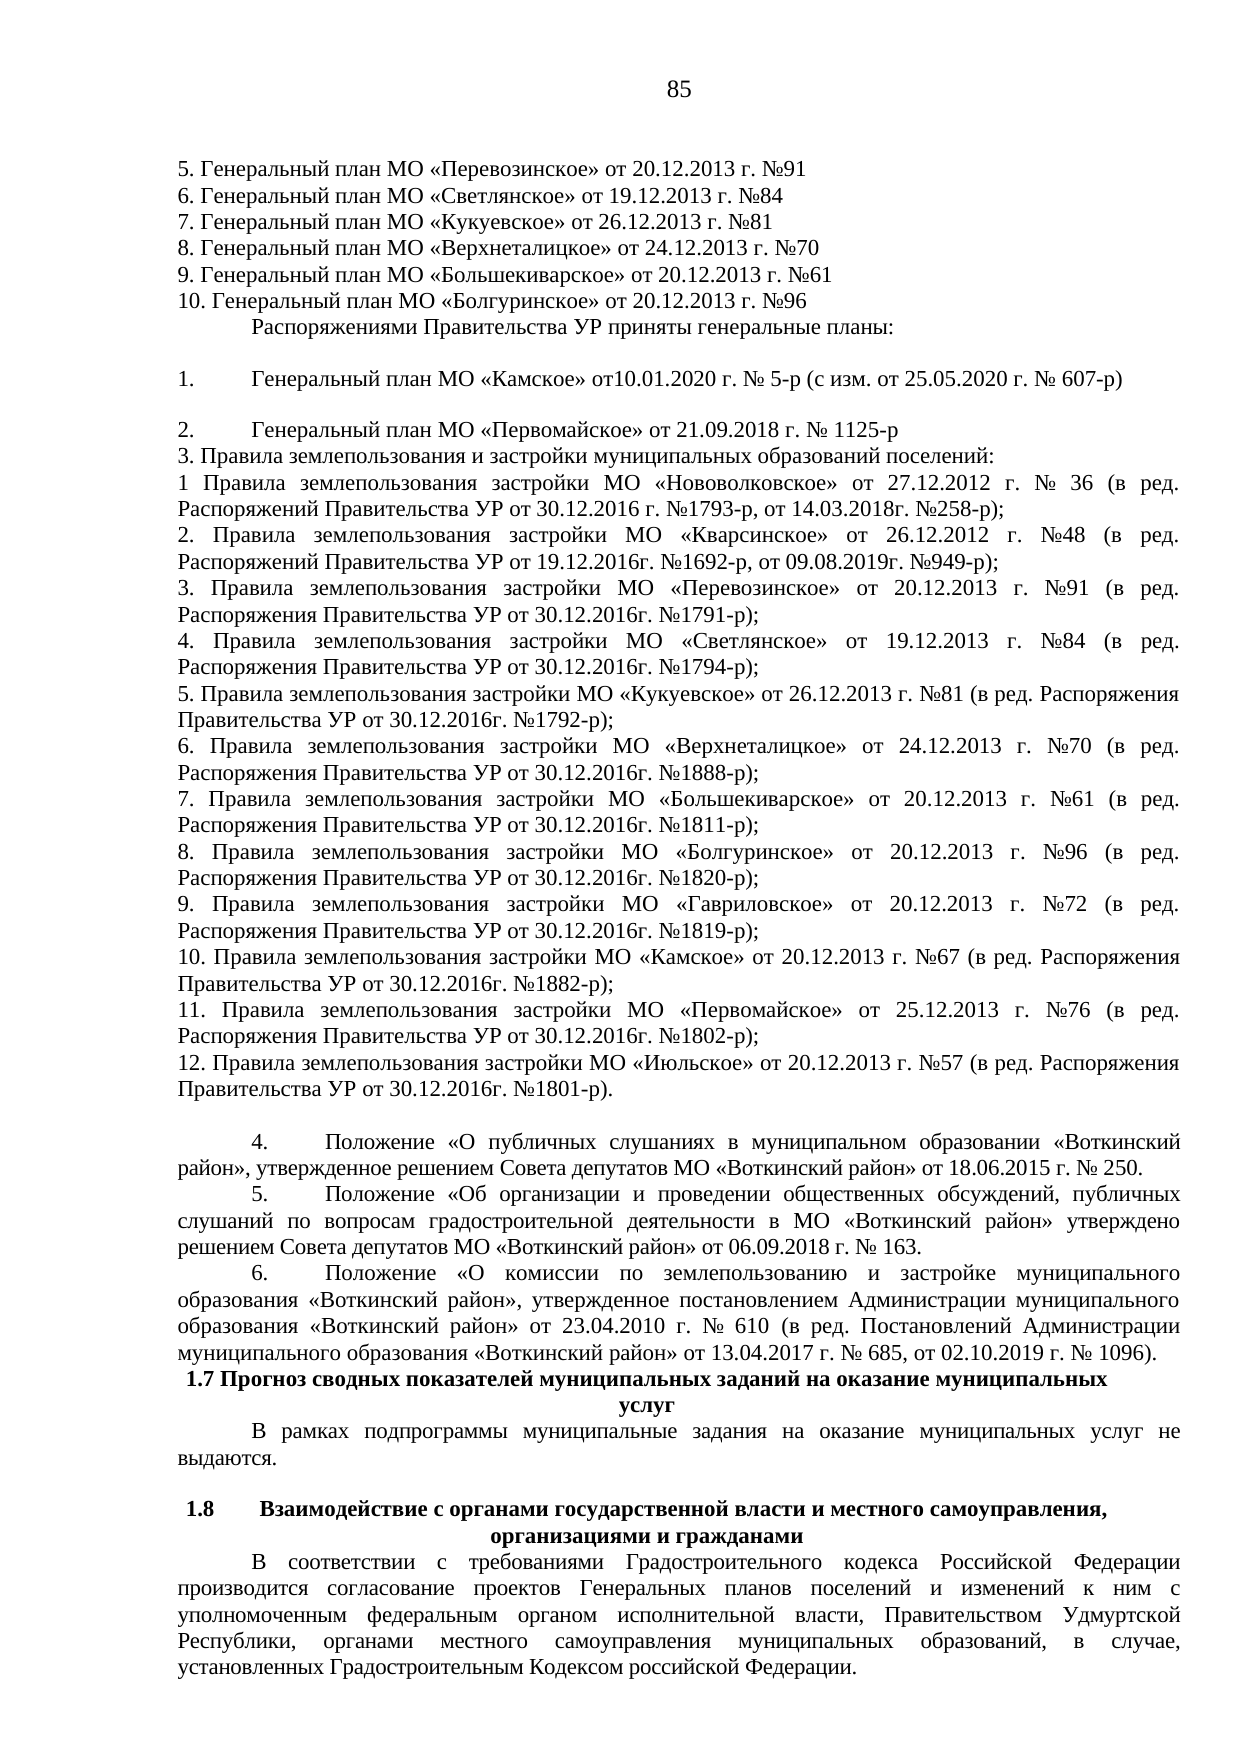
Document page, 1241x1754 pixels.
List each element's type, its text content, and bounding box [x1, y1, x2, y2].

text 6. Правила землепользования застройки МО «Верхнеталицкое» от 24.12.2013 г. №70 (в ред. Распоряжения Правительства УР от 30.12.2016г. №1888-р); [177, 732, 1181, 785]
text 8. Правила землепользования застройки МО «Болгуринское» от 20.12.2013 г. №96 (в ред. Распоряжения Правительства УР от 30.12.2016г. №1820-р); [177, 838, 1181, 891]
text В рамках подпрограммы муниципальные задания на оказание муниципальных услуг не выдаются. [177, 1418, 1181, 1470]
text 3. Правила землепользования и застройки муниципальных образований поселений: [177, 442, 1181, 469]
text Распоряжениями Правительства УР приняты генеральные планы: [177, 313, 1181, 340]
text 5. Генеральный план МО «Перевозинское» от 20.12.2013 г. №91 [177, 155, 1181, 182]
text 3. Правила землепользования застройки МО «Перевозинское» от 20.12.2013 г. №91 (в ред. Распоряжения Правительства УР от 30.12.2016г. №1791-р); [177, 574, 1181, 627]
list Взаимодействие с органами государственной власти и местного самоуправления, организациями и гражданами [177, 1495, 1116, 1548]
text 7. Правила землепользования застройки МО «Большекиварское» от 20.12.2013 г. №61 (в ред. Распоряжения Правительства УР от 30.12.2016г. №1811-р); [177, 785, 1181, 838]
text В соответствии с требованиями Градостроительного кодекса Российской Федерации производится согласование проектов Генеральных планов поселений и изменений к ним с уполномоченным федеральным органом исполнительной власти, Правительством Удмуртской Республики, органами местного самоуправления муниципальных образований, в случае, установленных Градостроительным Кодексом российской Федерации. [177, 1548, 1181, 1680]
text 10. Правила землепользования застройки МО «Камское» от 20.12.2013 г. №67 (в ред. Распоряжения Правительства УР от 30.12.2016г. №1882-р); [177, 943, 1181, 996]
list Генеральный план МО «Первомайское» от 21.09.2018 г. № 1125-р [177, 416, 1181, 442]
text 2. Правила землепользования застройки МО «Кварсинское» от 26.12.2012 г. №48 (в ред. Распоряжений Правительства УР от 19.12.2016г. №1692-р, от 09.08.2019г. №949-р); [177, 522, 1181, 574]
list Генеральный план МО «Камское» от10.01.2020 г. № 5-р (с изм. от 25.05.2020 г. № 607-р) [177, 365, 1181, 391]
text 5. Правила землепользования застройки МО «Кукуевское» от 26.12.2013 г. №81 (в ред. Распоряжения Правительства УР от 30.12.2016г. №1792-р); [177, 680, 1181, 732]
text 9. Генеральный план МО «Большекиварское» от 20.12.2013 г. №61 [177, 261, 1181, 287]
text 11. Правила землепользования застройки МО «Первомайское» от 25.12.2013 г. №76 (в ред. Распоряжения Правительства УР от 30.12.2016г. №1802-р); [177, 996, 1181, 1049]
text 7. Генеральный план МО «Кукуевское» от 26.12.2013 г. №81 [177, 208, 1181, 234]
text 9. Правила землепользования застройки МО «Гавриловское» от 20.12.2013 г. №72 (в ред. Распоряжения Правительства УР от 30.12.2016г. №1819-р); [177, 891, 1181, 943]
text 4. Правила землепользования застройки МО «Светлянское» от 19.12.2013 г. №84 (в ред. Распоряжения Правительства УР от 30.12.2016г. №1794-р); [177, 627, 1181, 680]
list Положение «Об организации и проведении общественных обсуждений, публичных слушаний по вопросам градостроительной деятельности в МО «Воткинский район» утверждено решением Совета депутатов МО «Воткинский район» от 06.09.2018 г. № 163. [177, 1180, 1181, 1259]
text 1 Правила землепользования застройки МО «Нововолковское» от 27.12.2012 г. № 36 (в ред. Распоряжений Правительства УР от 30.12.2016 г. №1793-р, от 14.03.2018г. №258-р); [177, 469, 1181, 522]
text 6. Генеральный план МО «Светлянское» от 19.12.2013 г. №84 [177, 182, 1181, 208]
list Положение «О комиссии по землепользованию и застройке муниципального образования «Воткинский район», утвержденное постановлением Администрации муниципального образования «Воткинский район» от 23.04.2010 г. № 610 (в ред. Постановлений Администрации муниципального образования «Воткинский район» от 13.04.2017 г. № 685, от 02.10.2019 г. № 1096). [177, 1259, 1181, 1365]
text 10. Генеральный план МО «Болгуринское» от 20.12.2013 г. №96 [177, 287, 1181, 313]
text 1.7 Прогноз сводных показателей муниципальных заданий на оказание муниципальных услуг [177, 1365, 1116, 1418]
text 8. Генеральный план МО «Верхнеталицкое» от 24.12.2013 г. №70 [177, 234, 1181, 261]
list Положение «О публичных слушаниях в муниципальном образовании «Воткинский район», утвержденное решением Совета депутатов МО «Воткинский район» от 18.06.2015 г. № 250. [177, 1128, 1181, 1180]
text 12. Правила землепользования застройки МО «Июльское» от 20.12.2013 г. №57 (в ред. Распоряжения Правительства УР от 30.12.2016г. №1801-р). [177, 1049, 1181, 1101]
